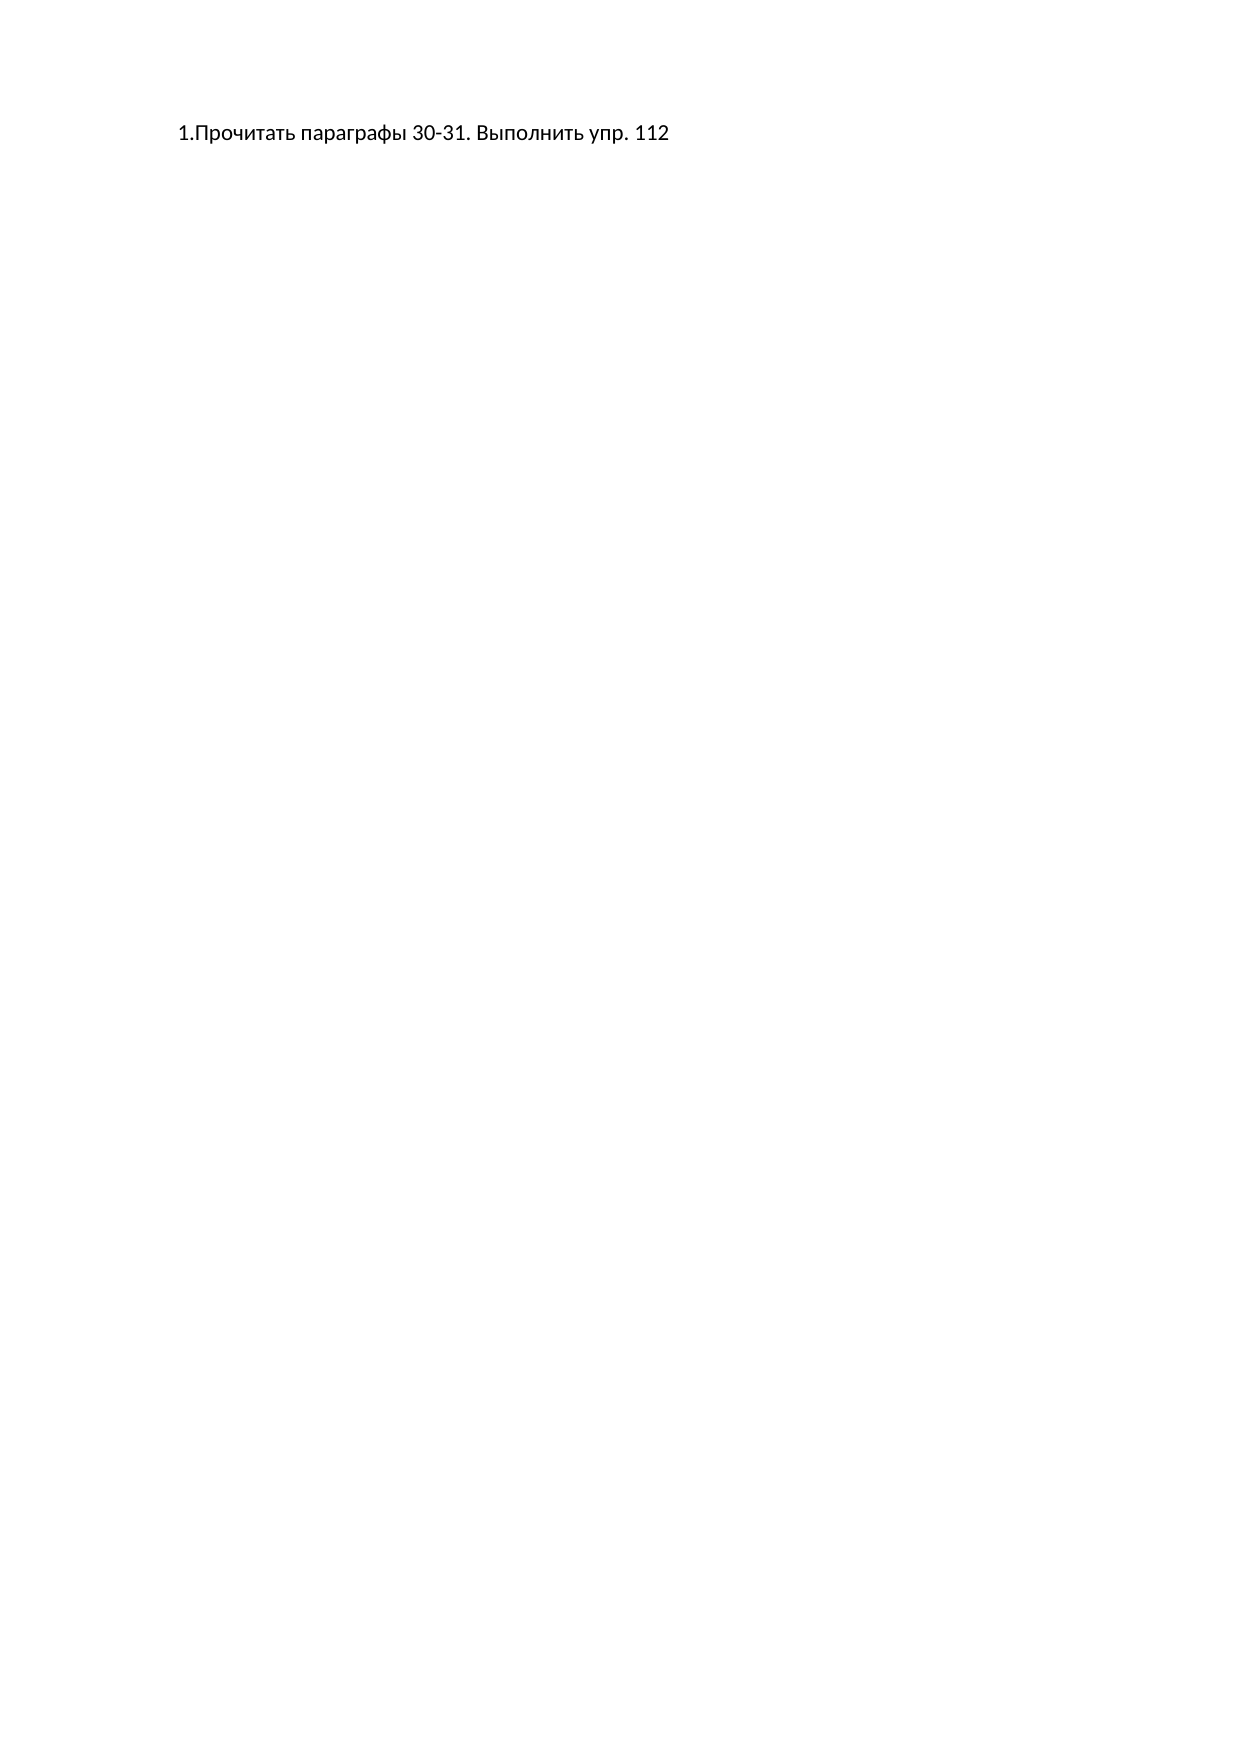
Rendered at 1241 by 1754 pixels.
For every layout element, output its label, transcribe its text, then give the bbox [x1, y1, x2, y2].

text 1.Прочитать параграфы 30-31. Выполнить упр. 112 [177, 118, 1152, 146]
